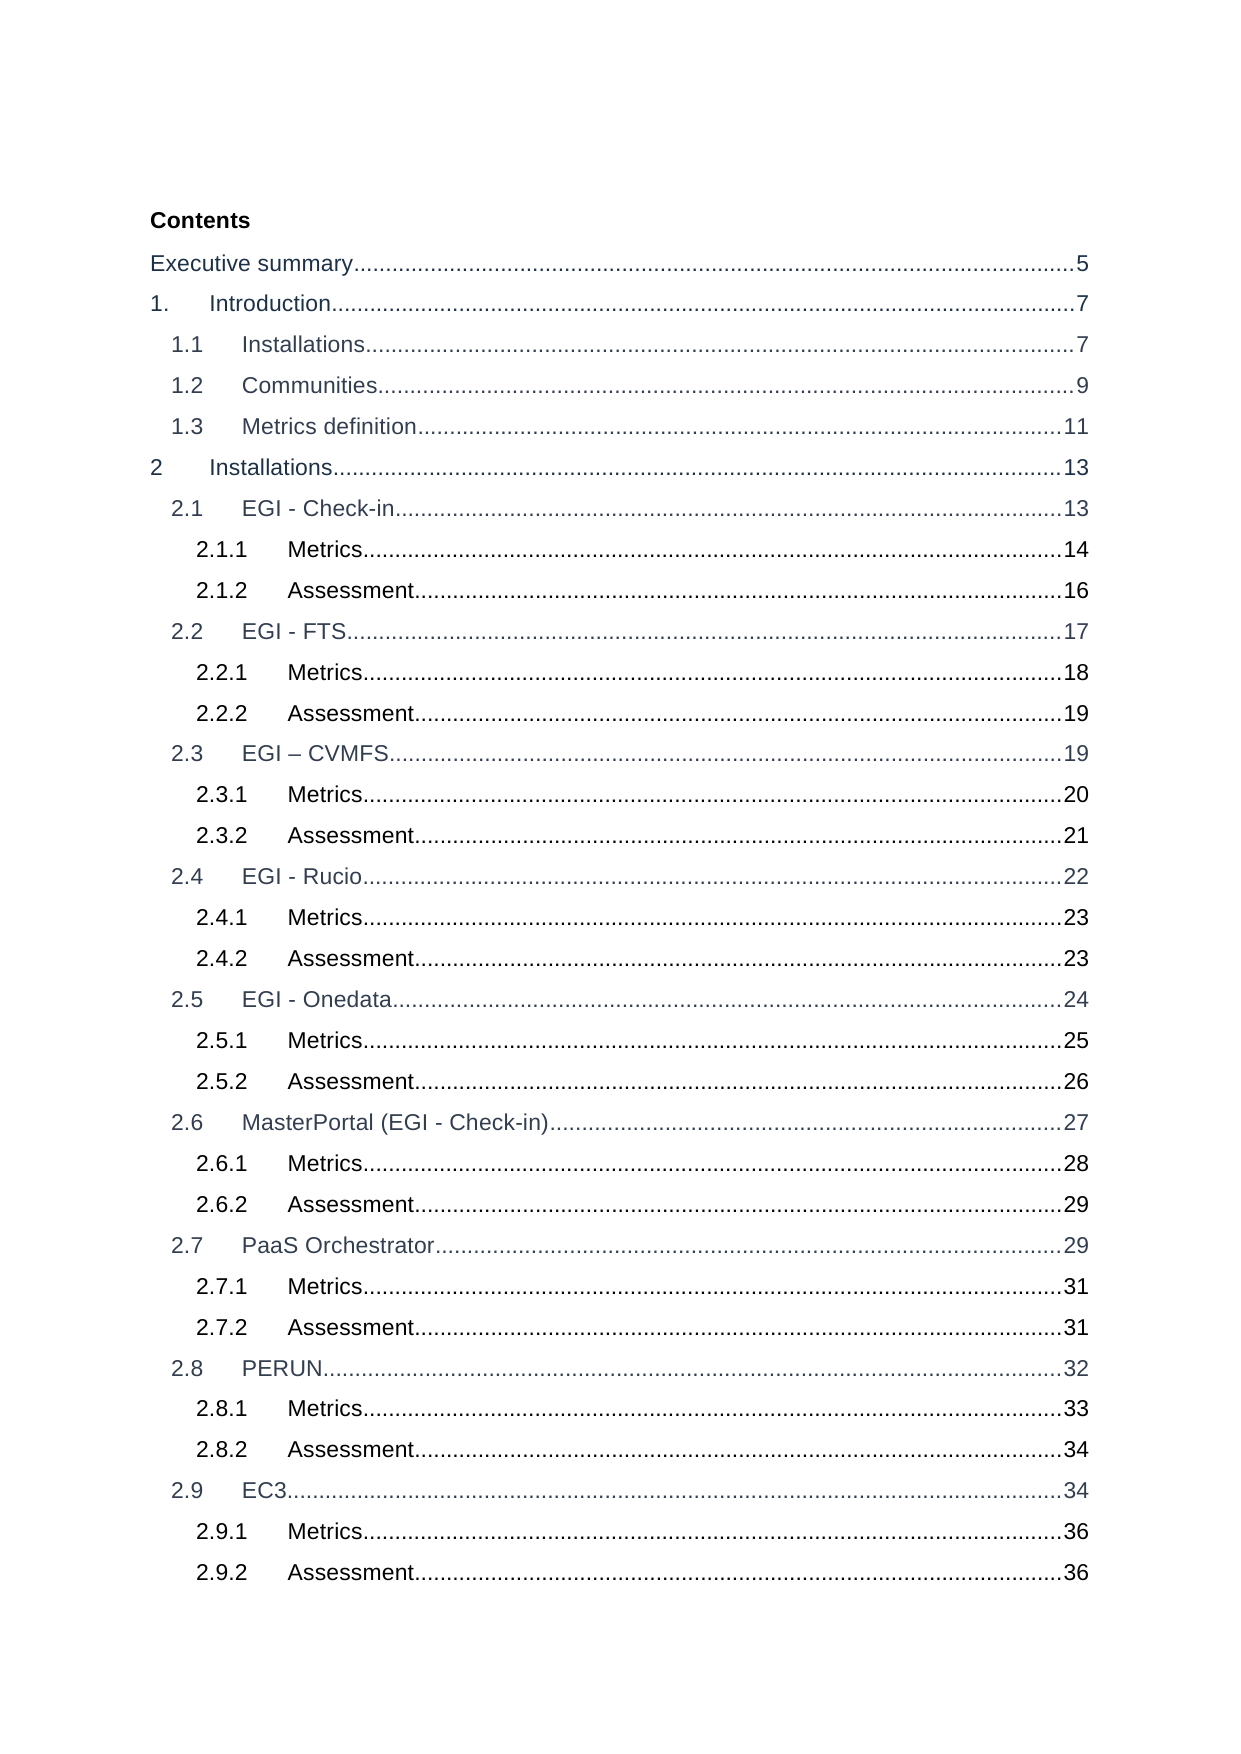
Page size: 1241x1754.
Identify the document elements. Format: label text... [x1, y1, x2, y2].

text Contents [150, 207, 1090, 233]
